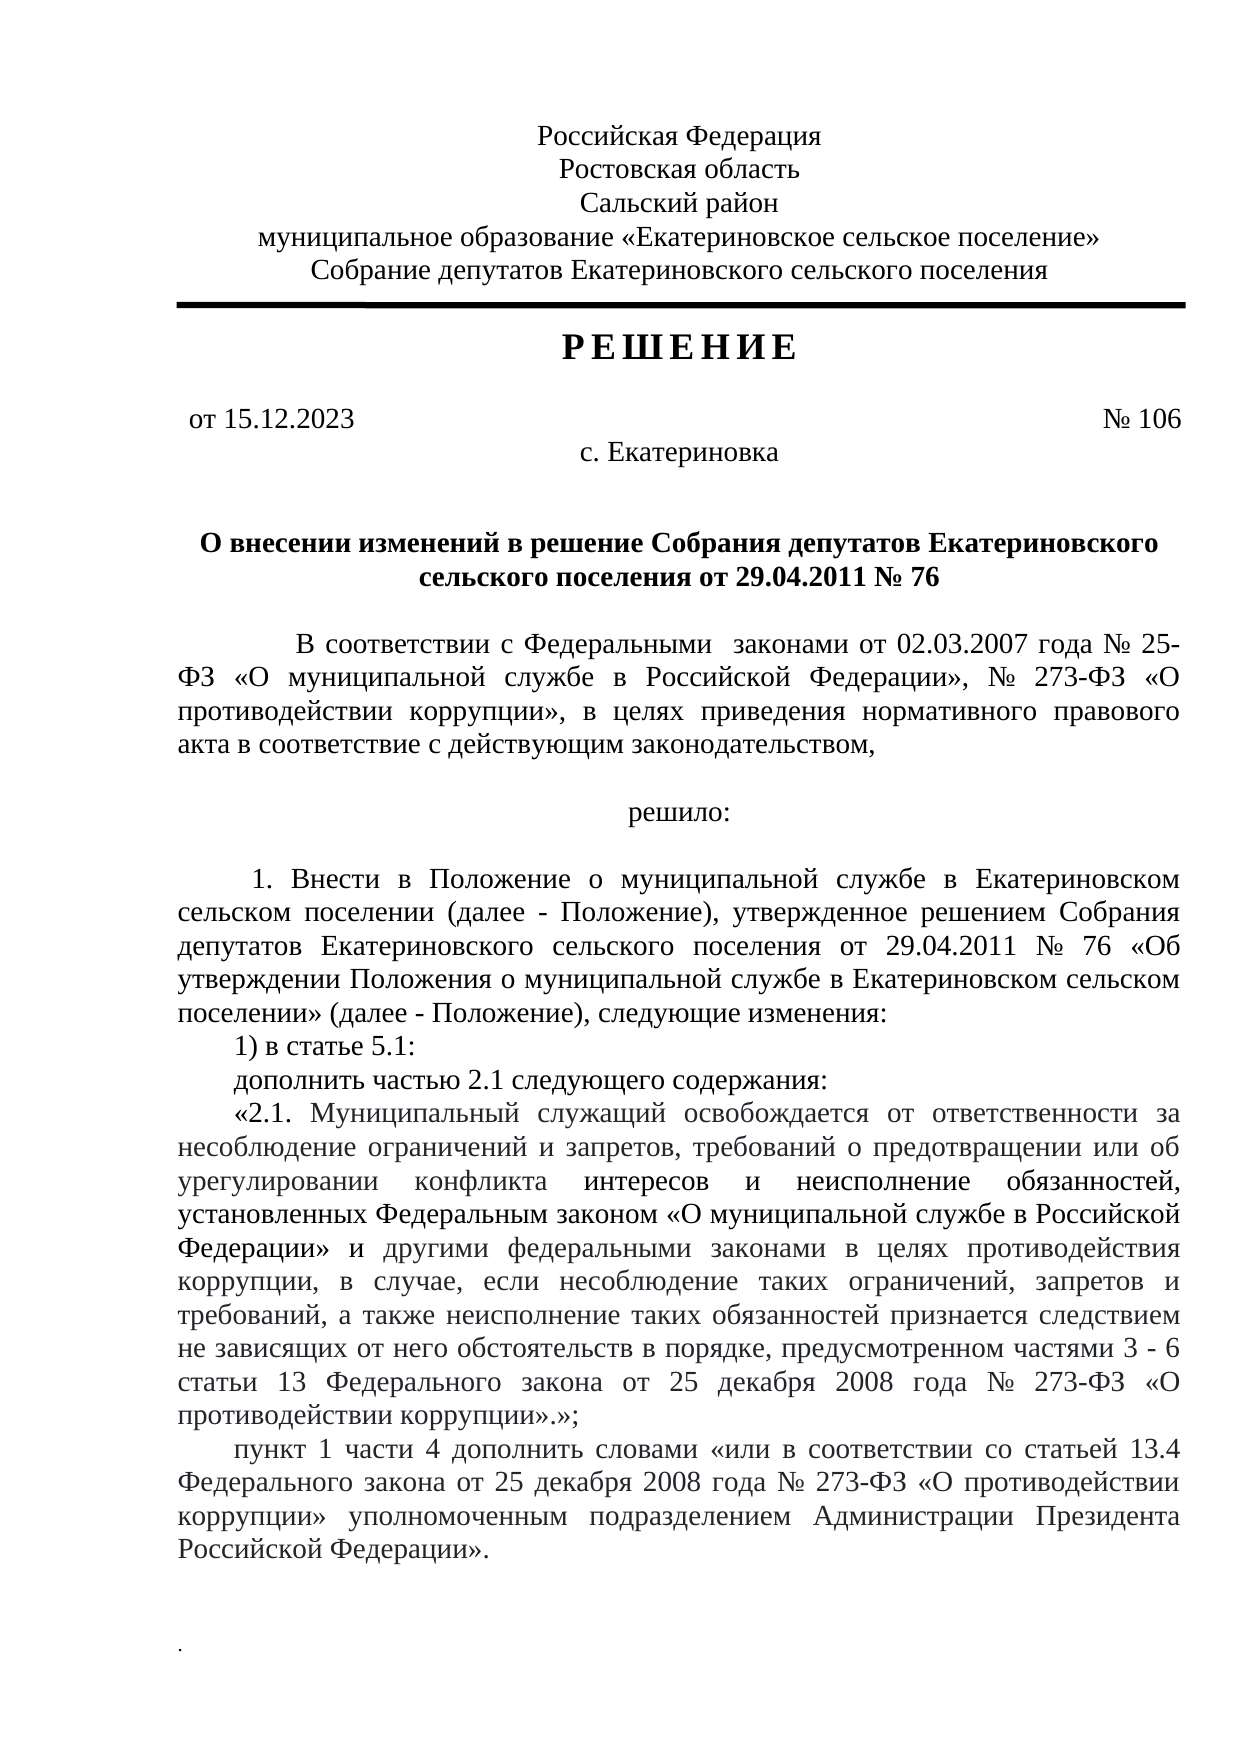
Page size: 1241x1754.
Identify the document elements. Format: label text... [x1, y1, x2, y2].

text дополнить частью 2.1 следующего содержания: [177, 1062, 1181, 1096]
text решило: [177, 794, 1181, 827]
text Российская Федерация [177, 118, 1181, 152]
table_header № 106 [671, 401, 1181, 434]
text Сальский район [177, 185, 1181, 219]
text 1. Внести в Положение о муниципальной службе в Екатериновском сельском поселении (далее - Положение), утвержденное решением Собрания депутатов Екатериновского сельского поселения от 29.04.2011 № 76 «Об утверждении Положения о муниципальной службе в Екатериновском сельском поселении» (далее - Положение), следующие изменения: [177, 861, 1181, 1028]
table_cell с. Екатериновка [177, 434, 1181, 468]
text 1) в статье 5.1: [177, 1028, 1181, 1062]
text «2.1. Муниципальный служащий освобождается от ответственности за несоблюдение ограничений и запретов, требований о предотвращении или об урегулировании конфликта интересов и неисполнение обязанностей, установленных Федеральным законом «О муниципальной службе в Российской Федерации» и другими федеральными законами в целях противодействия коррупции, в случае, если несоблюдение таких ограничений, запретов и требований, а также неисполнение таких обязанностей признается следствием не зависящих от него обстоятельств в порядке, предусмотренном частями 3 - 6 статьи 13 Федерального закона от 25 декабря 2008 года № 273-ФЗ «О противодействии коррупции».»; [177, 1096, 1181, 1431]
text Собрание депутатов Екатериновского сельского поселения [177, 252, 1181, 286]
text пункт 1 части 4 дополнить словами «или в соответствии со статьей 13.4 Федерального закона от 25 декабря 2008 года № 273-ФЗ «О противодействии коррупции» уполномоченным подразделением Администрации Президента Российской Федерации». [177, 1431, 1181, 1565]
text муниципальное образование «Екатериновское сельское поселение» [177, 219, 1181, 252]
text О внесении изменений в решение Собрания депутатов Екатериновского сельского поселения от 29.04.2011 № 76 [177, 525, 1181, 592]
table_header от 15.12.2023 [177, 401, 671, 434]
text РЕШЕНИЕ [177, 324, 1181, 367]
text Ростовская область [177, 152, 1181, 185]
text В соответствии с Федеральными законами от 02.03.2007 года № 25-ФЗ «О муниципальной службе в Российской Федерации», № 273-ФЗ «О противодействии коррупции», в целях приведения нормативного правового акта в соответствие с действующим законодательством, [177, 626, 1181, 760]
